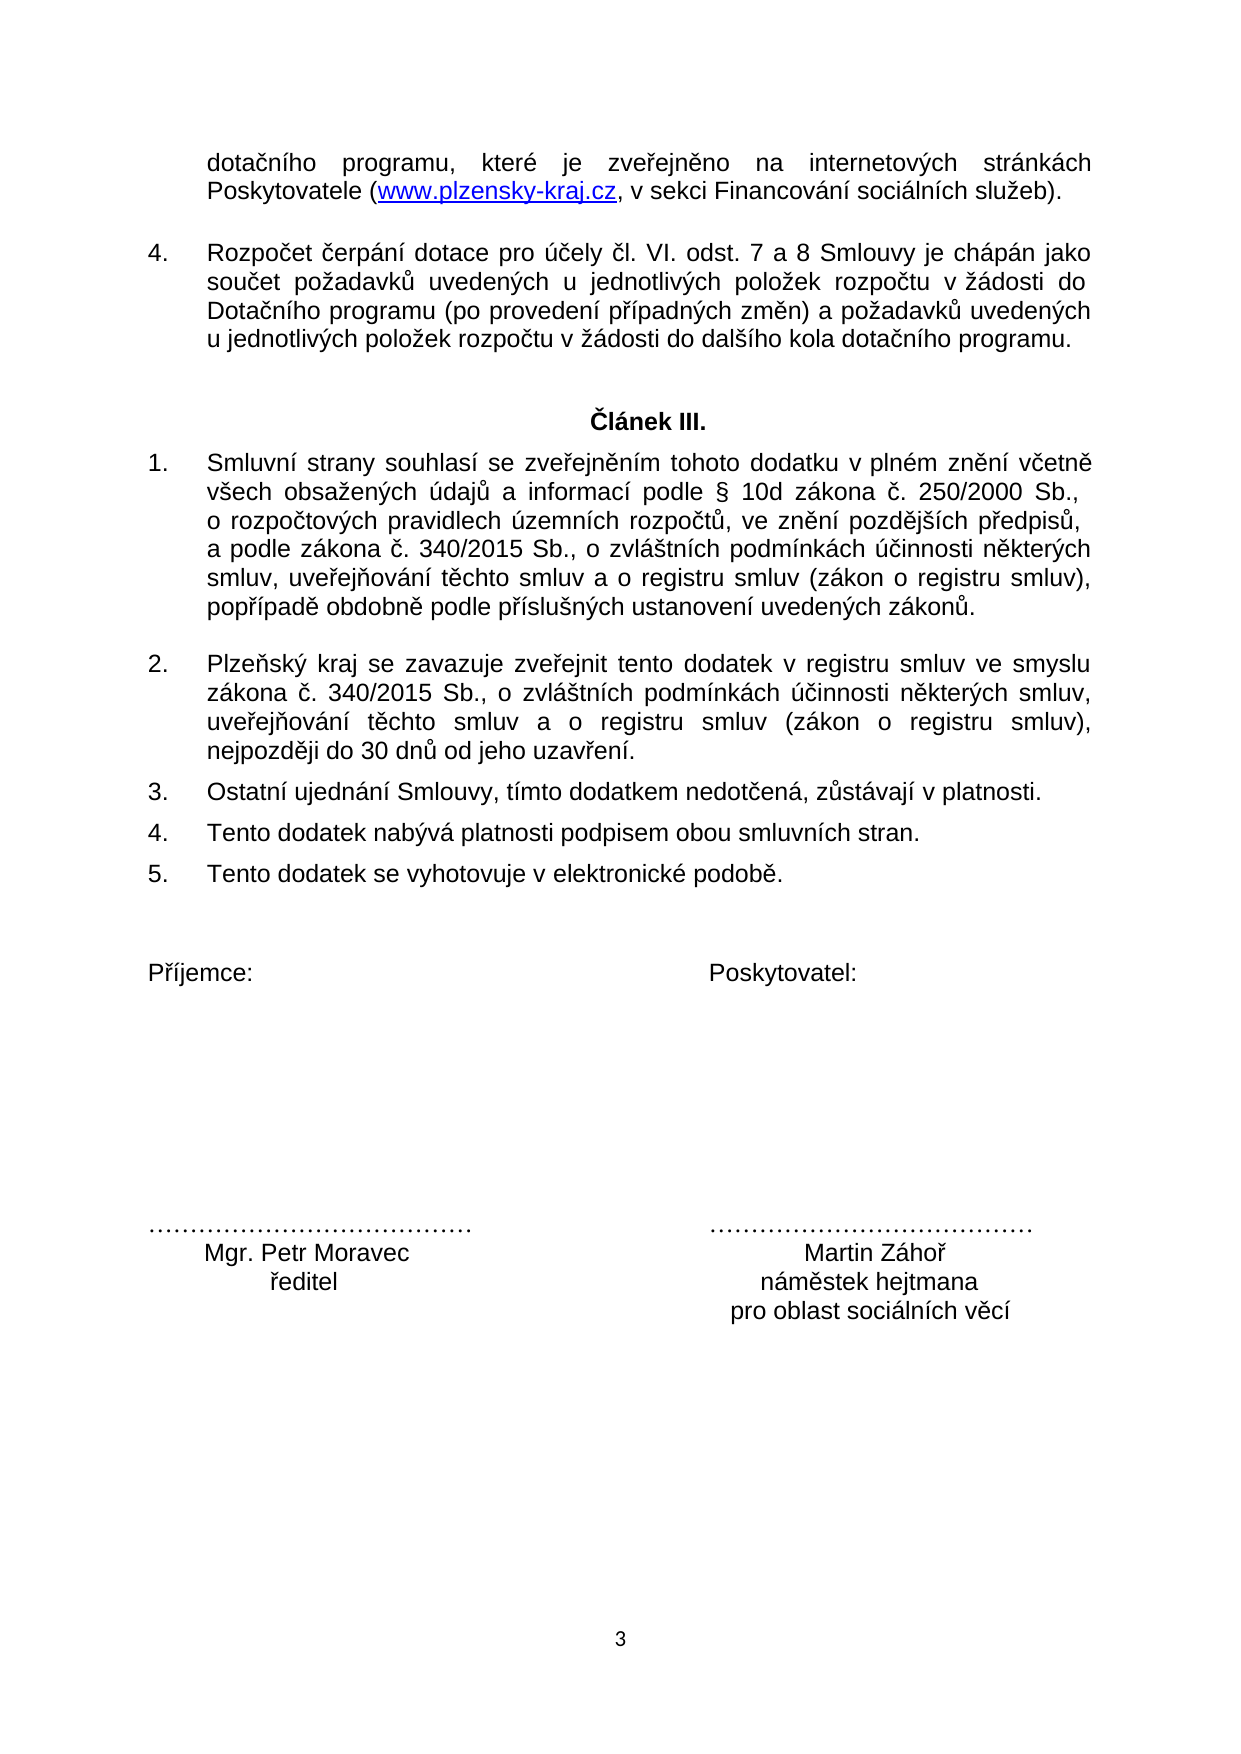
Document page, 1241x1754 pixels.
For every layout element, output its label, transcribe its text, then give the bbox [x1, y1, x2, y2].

text Článek III. [204, 407, 1093, 436]
list Tento dodatek se vyhotovuje v elektronické podobě. [148, 859, 1093, 888]
list Ostatní ujednání Smlouvy, tímto dodatkem nedotčená, zůstávají v platnosti. [148, 777, 1093, 806]
text Mgr. Petr Moravec Martin Záhoř [148, 1238, 1093, 1267]
text pro oblast sociálních věcí [148, 1296, 1093, 1324]
list Příjemce: Poskytovatel: [148, 958, 1093, 987]
list Smluvní strany souhlasí se zveřejněním tohoto dodatku v plném znění včetně všech obsažených údajů a informací podle § 10d zákona č. 250/2000 Sb., o rozpočtových pravidlech územních rozpočtů, ve znění pozdějších předpisů, a podle zákona č. 340/2015 Sb., o zvláštních podmínkách účinnosti některých smluv, uveřejňování těchto smluv a o registru smluv (zákon o registru smluv), popřípadě obdobně podle příslušných ustanovení uvedených zákonů. [148, 448, 1093, 621]
list Rozpočet čerpání dotace pro účely čl. VI. odst. 7 a 8 Smlouvy je chápán jako součet požadavků uvedených u jednotlivých položek rozpočtu v žádosti do Dotačního programu (po provedení případných změn) a požadavků uvedených u jednotlivých položek rozpočtu v žádosti do dalšího kola dotačního programu. [148, 238, 1093, 353]
list Tento dodatek nabývá platnosti podpisem obou smluvních stran. [148, 818, 1093, 847]
text ředitel náměstek hejtmana [148, 1267, 1093, 1296]
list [148, 148, 1093, 205]
text ………………………………… ………………………………… [148, 1209, 1093, 1238]
list Plzeňský kraj se zavazuje zveřejnit tento dodatek v registru smluv ve smyslu zákona č. 340/2015 Sb., o zvláštních podmínkách účinnosti některých smluv, uveřejňování těchto smluv a o registru smluv (zákon o registru smluv), nejpozději do 30 dnů od jeho uzavření. [148, 649, 1093, 764]
